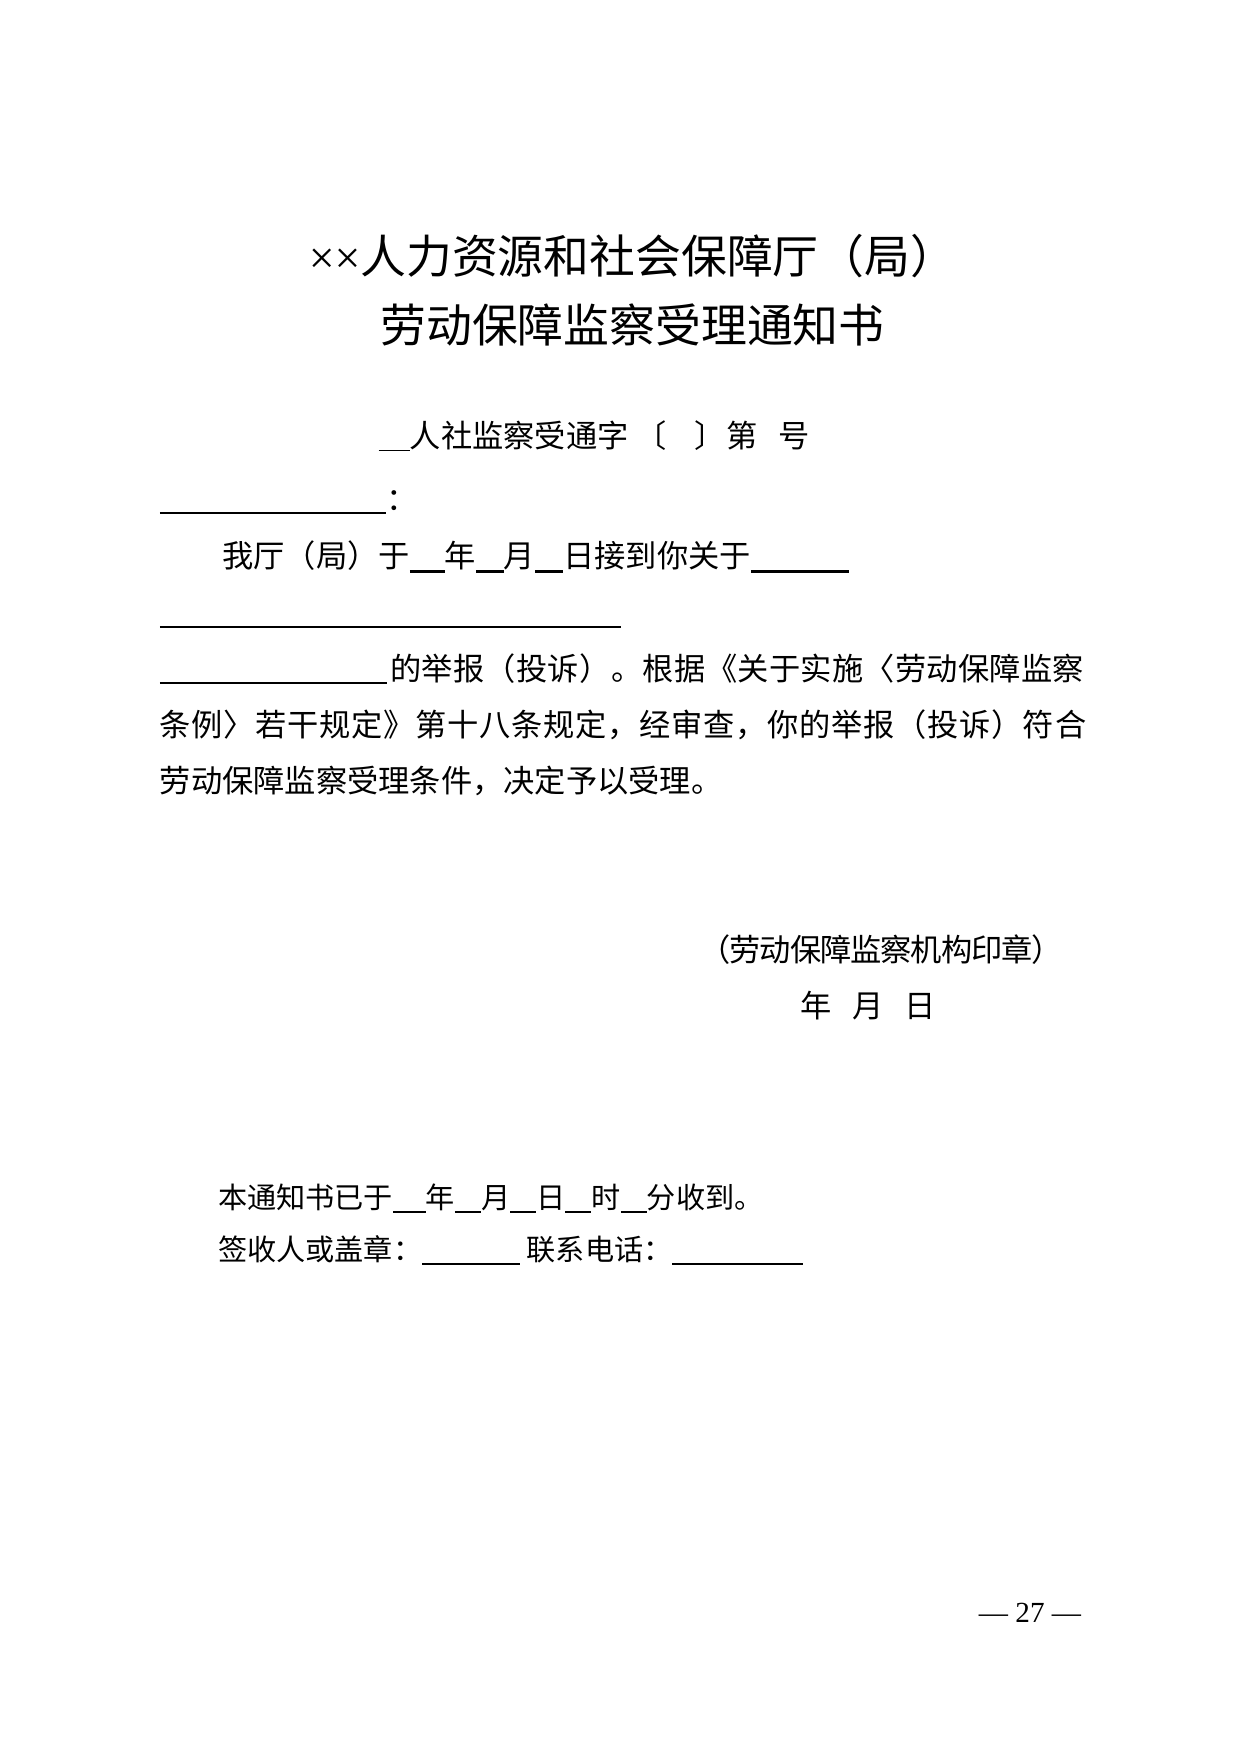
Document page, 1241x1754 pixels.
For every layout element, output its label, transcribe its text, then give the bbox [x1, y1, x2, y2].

text 本通知书已于 年 月 日 时 分收到。 [159, 1167, 1081, 1219]
text ××人力资源和社会保障厅（局） [159, 219, 1105, 287]
text 人社监察受通字 〔 〕第 号 [159, 398, 1105, 460]
text 劳动保障监察受理通知书 [159, 287, 1105, 356]
text ： [159, 460, 1105, 523]
text （劳动保障监察机构印章） [159, 917, 1081, 973]
text 年 月 日 [159, 973, 1105, 1029]
text 我厅（局）于 年 月 日接到你关于 [159, 523, 1086, 579]
text 签收人或盖章： 联系电话： [159, 1219, 1081, 1271]
text 的举报（投诉）。根据《关于实施〈劳动保障监察条例〉若干规定》第十八条规定，经审查，你的举报（投诉）符合劳动保障监察受理条件，决定予以受理。 [159, 635, 1086, 804]
